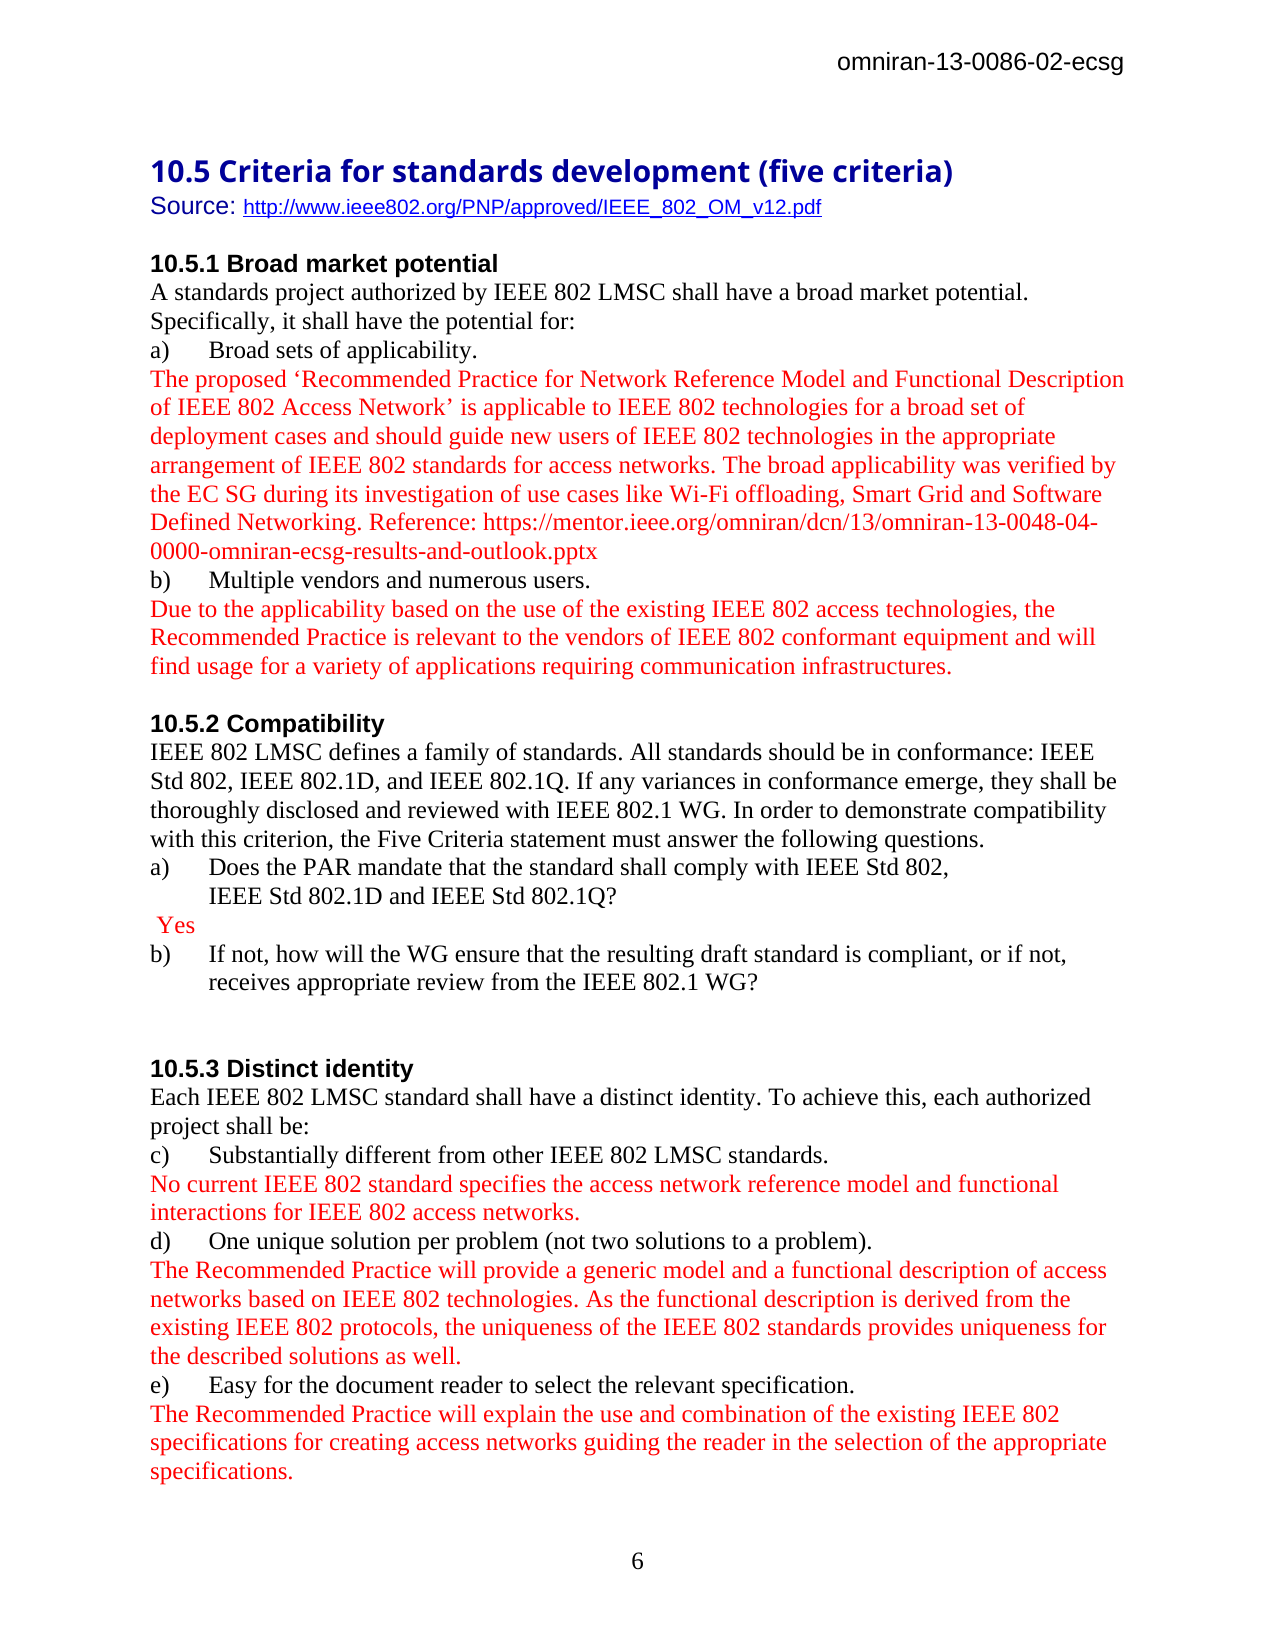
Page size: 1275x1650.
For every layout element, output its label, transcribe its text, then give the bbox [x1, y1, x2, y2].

text 10.5.1 Broad market potential [150, 249, 1125, 277]
text IEEE 802 LMSC defines a family of standards. All standards should be in conformance: IEEE Std 802, IEEE 802.1D, and IEEE 802.1Q. If any variances in conformance emerge, they shall be thoroughly disclosed and reviewed with IEEE 802.1 WG. In order to demonstrate compatibility with this criterion, the Five Criteria statement must answer the following questions. [150, 737, 1125, 852]
text Yes [150, 910, 1125, 939]
text e) Easy for the document reader to select the relevant specification. [150, 1370, 1125, 1399]
text The provide a generic model and a functional description of access networks based on IEEE 802 technologies. As the functional description is derived from the existing IEEE 802 protocols, the uniqueness of the IEEE 802 standards provides uniqueness for the described solutions as well. [150, 1255, 1125, 1370]
text IEEE Std 802.1D and IEEE Std 802.1Q? [150, 881, 1125, 910]
text o current standard specifies the network reference model and functional interactions for IEEE 802 access network. [150, 1169, 1125, 1226]
text b) If not, how will the WG ensure that the resulting draft standard is compliant, or if not, receives appropriate review from the IEEE 802.1 WG? [150, 939, 1125, 996]
text The will explain the use and combination of the existing IEEE 802 specifications for creating access networks guiding the reader in the selection of the appropriate specifications. [150, 1399, 1125, 1485]
text 10.5.3 Distinct identity [150, 1054, 1125, 1082]
text A standards project authorized by IEEE 802 LMSC shall have a broad market potential. Specifically, it shall have the potential for: [150, 277, 1125, 335]
text 10.5.2 Compatibility [150, 709, 1125, 737]
text Due to the applicability based on the use of the existing IEEE 802 access technologies, the is relevant to the vendors of IEEE 802 conformant equipment and will find usage for a variety of applications requiring communication infrastructures. [150, 594, 1125, 680]
text 10.5 Criteria for standards development (five criteria) [150, 150, 1125, 191]
text a) Does the PAR mandate that the standard shall comply with IEEE Std 802, [150, 852, 1125, 881]
text Each IEEE 802 LMSC standard shall have a distinct identity. To achieve this, each authorized project shall be: [150, 1082, 1125, 1140]
text Source: http://www.ieee802.org/PNP/approved/IEEE_802_OM_v12.pdf [150, 191, 1125, 220]
text b) Multiple vendors and numerous users. [150, 565, 1125, 594]
text d) One unique solution per problem (not two solutions to a problem). [150, 1226, 1125, 1255]
text c) Substantially different from other IEEE 802 LMSC standards. [150, 1140, 1125, 1169]
text a) Broad sets of applicability. [150, 335, 1125, 364]
text The proposed ‘Recommended Practice for Network Reference Model and Functional Description of IEEE 802 Access Network’ is applicable to IEEE 802 technologies for a broad set of deployment cases and should guide new users of IEEE 802 technologies in the appropriate arrangement of IEEE 802 standards for access networks. [150, 364, 1125, 565]
